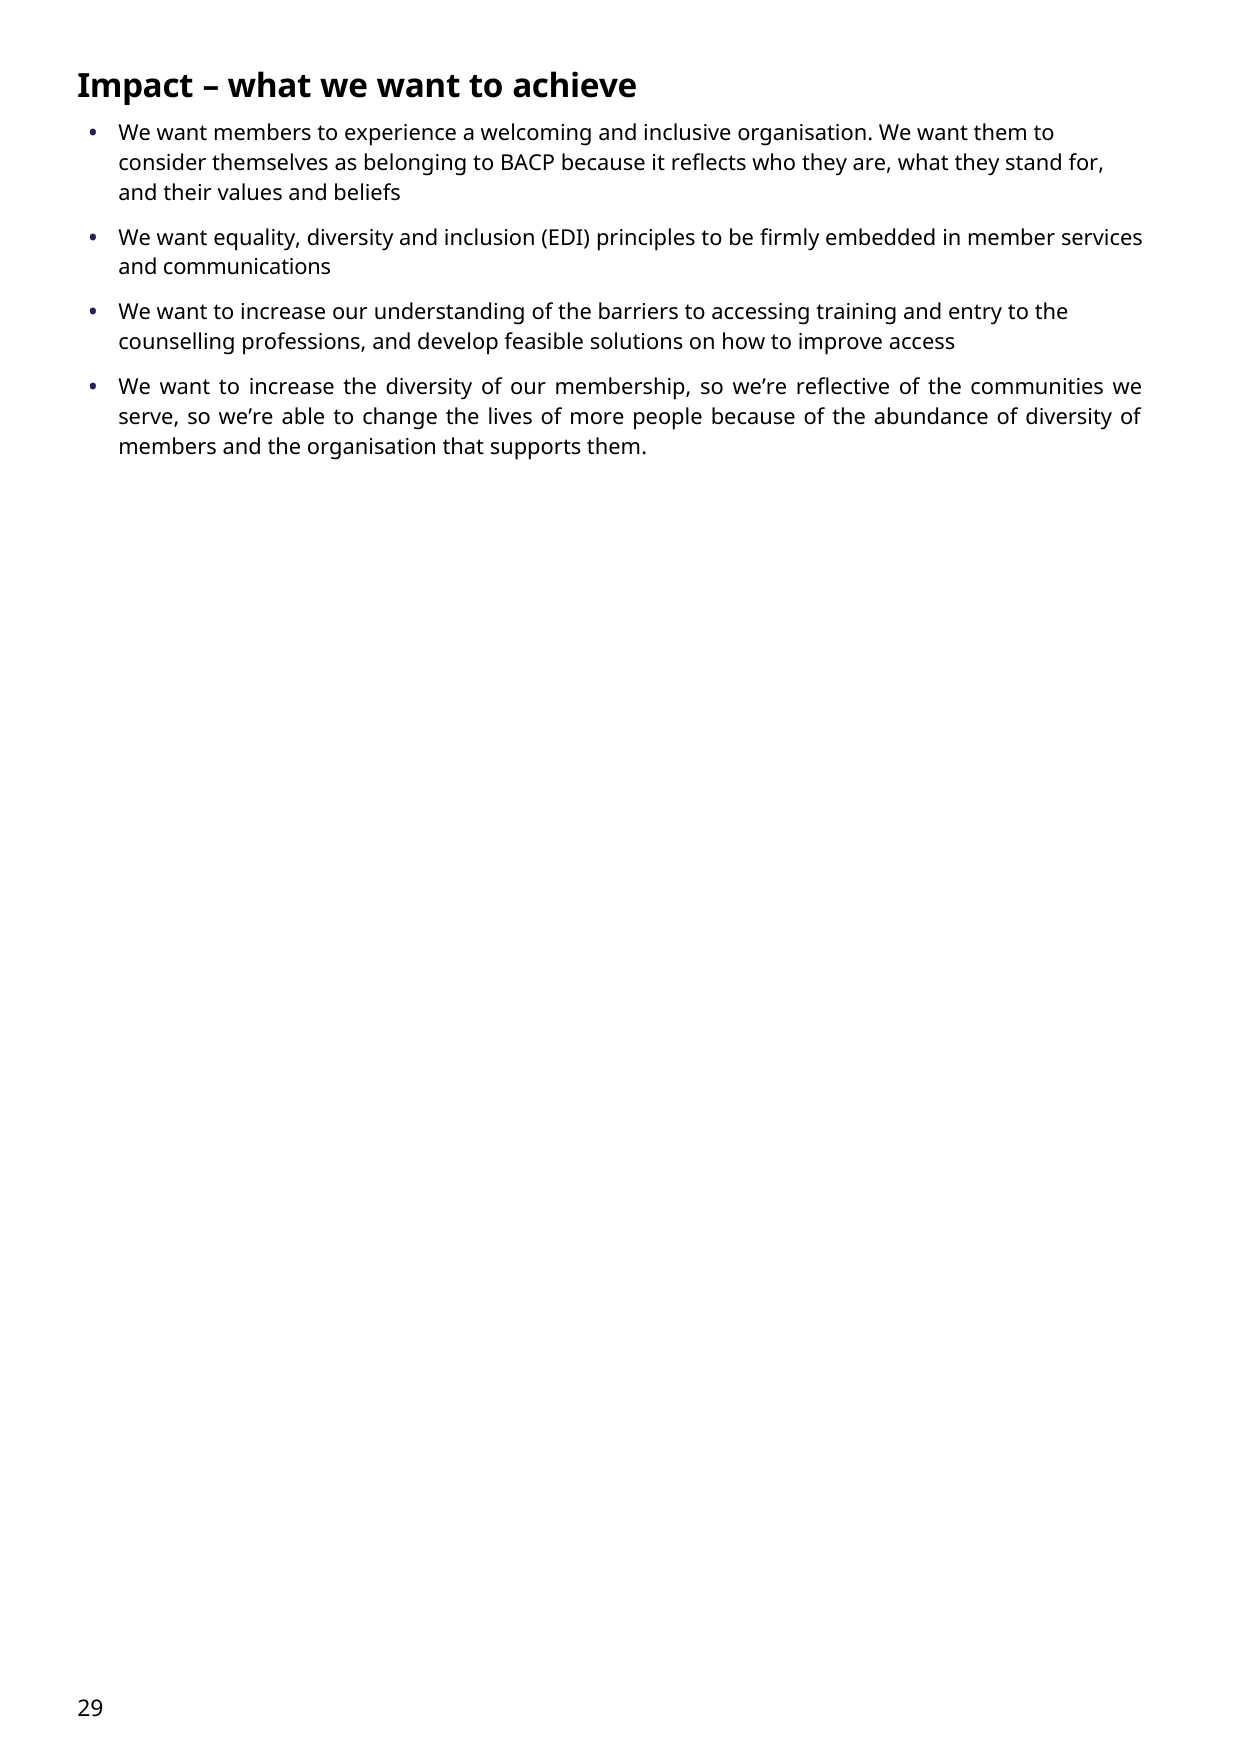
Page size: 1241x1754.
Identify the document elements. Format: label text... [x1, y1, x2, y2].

list We want to increase our understanding of the barriers to accessing training and entry to the counselling professions, and develop feasible solutions on how to improve access [88, 296, 1127, 356]
list We want members to experience a welcoming and inclusive organisation. We want them to consider themselves as belonging to BACP because it reflects who they are, what they stand for, and their values and beliefs [88, 117, 1119, 206]
list We want to increase the diversity of our membership, so we’re reflective of the communities we serve, so we’re able to change the lives of more people because of the abundance of diversity of members and the organisation that supports them. [88, 371, 1142, 461]
subtitle Impact – what we want to achieve [77, 61, 1167, 107]
list We want equality, diversity and inclusion (EDI) principles to be firmly embedded in member services and communications [88, 221, 1167, 281]
